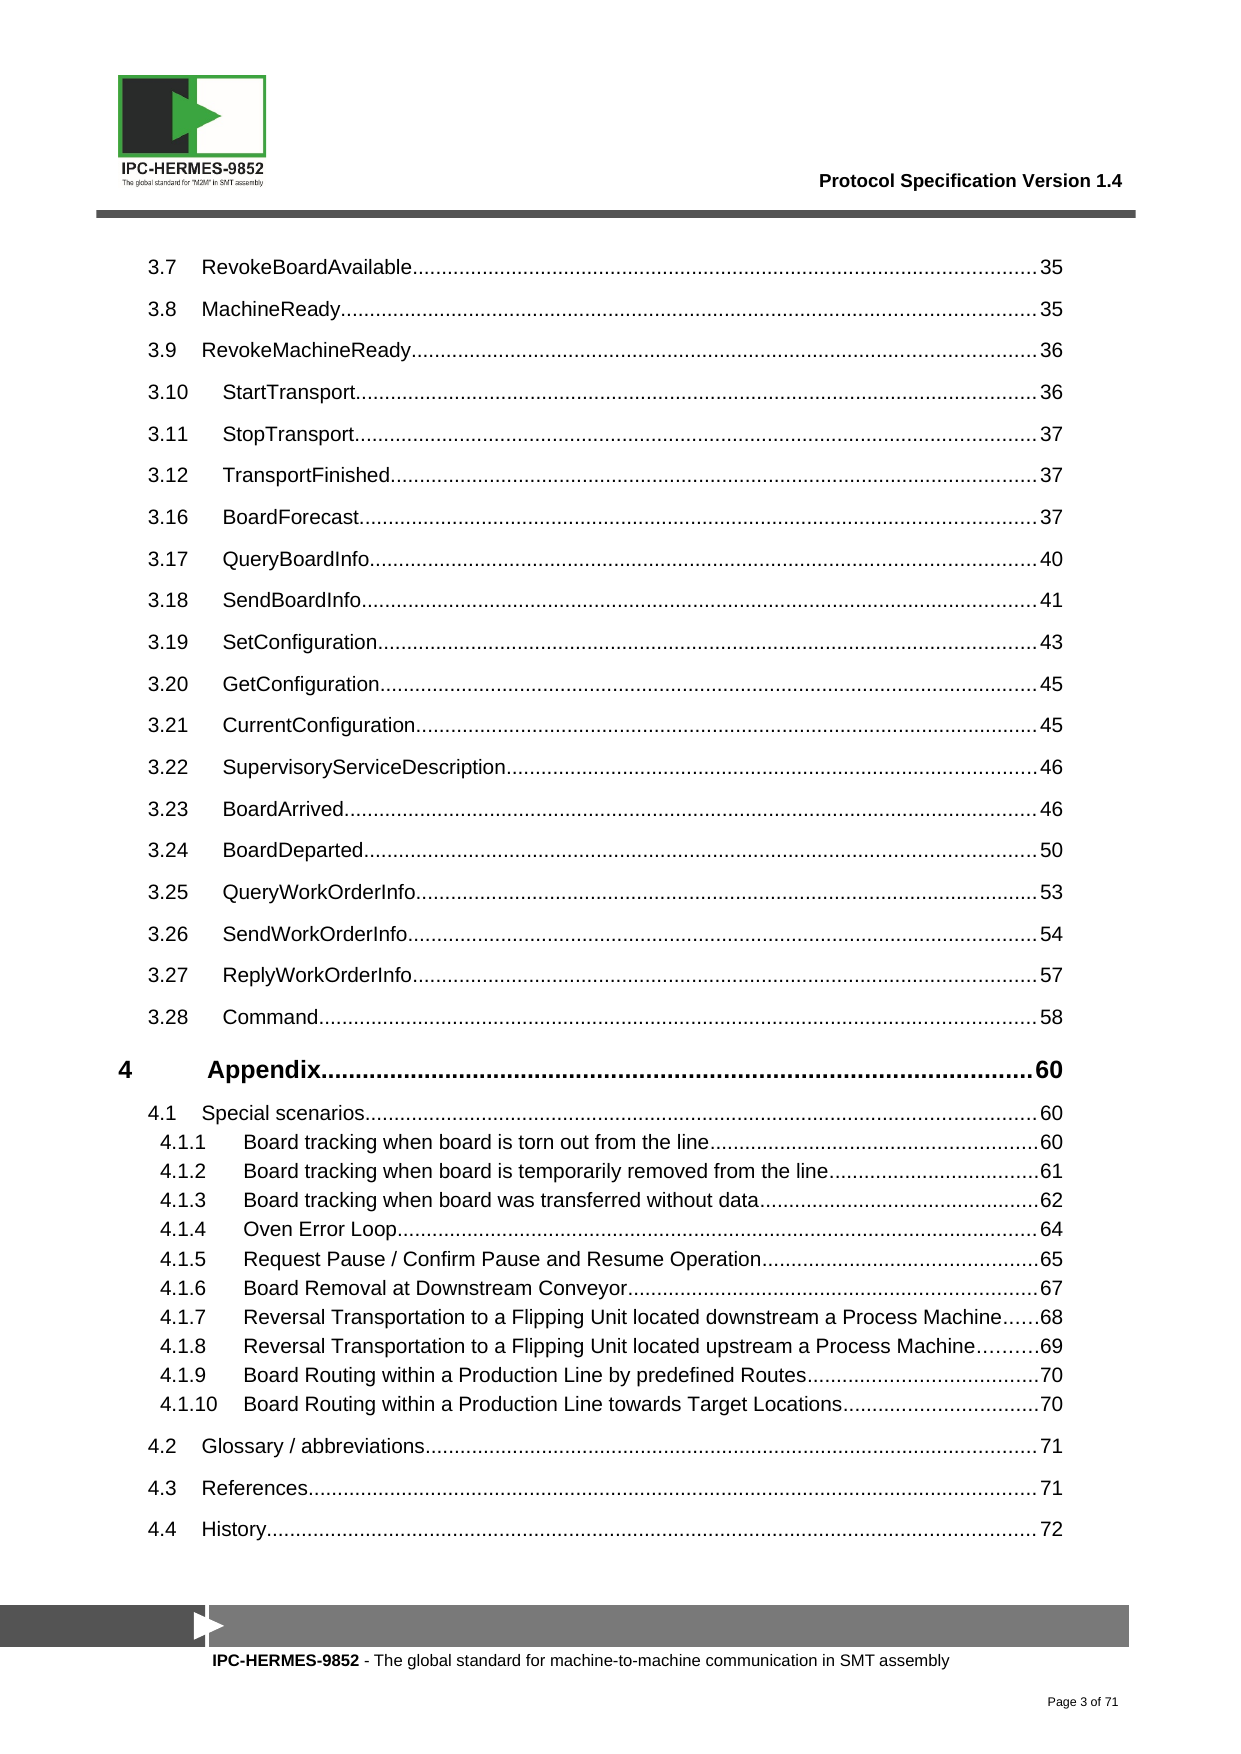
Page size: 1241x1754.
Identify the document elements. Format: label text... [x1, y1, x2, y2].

text 3.9 RevokeMachineReady 36 [148, 334, 1122, 363]
text 4.1.1 Board tracking when board is torn out from the line 60 [160, 1126, 1122, 1155]
text 3.28 Command 58 [148, 1001, 1122, 1030]
text 4.1.4 Oven Error Loop 64 [160, 1213, 1122, 1243]
text 4.4 History 72 [148, 1513, 1122, 1543]
text 3.17 QueryBoardInfo 40 [148, 543, 1122, 572]
text 4.1.6 Board Removal at Downstream Conveyor 67 [160, 1272, 1122, 1301]
text 3.27 ReplyWorkOrderInfo 57 [148, 959, 1122, 988]
text 3.25 QueryWorkOrderInfo 53 [148, 876, 1122, 905]
text 4.3 References 71 [148, 1472, 1122, 1501]
text 3.11 StopTransport 37 [148, 418, 1122, 447]
text 4.1.8 Reversal Transportation to a Flipping Unit located upstream a Process Machine 69 [160, 1330, 1122, 1359]
text 3.18 SendBoardInfo 41 [148, 584, 1122, 613]
text 3.21 CurrentConfiguration 45 [148, 709, 1122, 738]
text 3.19 SetConfiguration 43 [148, 626, 1122, 655]
picture [118, 75, 267, 188]
text 4.1 Special scenarios 60 [148, 1097, 1122, 1126]
text 4.1.9 Board Routing within a Production Line by predefined Routes 70 [160, 1359, 1122, 1388]
text 3.26 SendWorkOrderInfo 54 [148, 918, 1122, 947]
text 4.1.7 Reversal Transportation to a Flipping Unit located downstream a Process Machine 68 [160, 1301, 1122, 1330]
text 3.22 SupervisoryServiceDescription 46 [148, 751, 1122, 780]
text 4.2 Glossary / abbreviations 71 [148, 1430, 1122, 1459]
text 3.10 StartTransport 36 [148, 376, 1122, 405]
text 3.20 GetConfiguration 45 [148, 668, 1122, 697]
text 3.8 MachineReady 35 [148, 293, 1122, 322]
text 4.1.10 Board Routing within a Production Line towards Target Locations 70 [160, 1388, 1122, 1418]
text 3.16 BoardForecast 37 [148, 501, 1122, 530]
text 4.1.3 Board tracking when board was transferred without data 62 [160, 1184, 1122, 1213]
text 3.12 TransportFinished 37 [148, 459, 1122, 488]
text 3.24 BoardDeparted 50 [148, 834, 1122, 863]
text 4.1.2 Board tracking when board is temporarily removed from the line 61 [160, 1155, 1122, 1184]
text 3.7 RevokeBoardAvailable 35 [148, 251, 1122, 280]
text 4.1.5 Request Pause / Confirm Pause and Resume Operation 65 [160, 1243, 1122, 1272]
text 4 Appendix 60 [118, 1055, 1122, 1084]
text 3.23 BoardArrived 46 [148, 793, 1122, 822]
